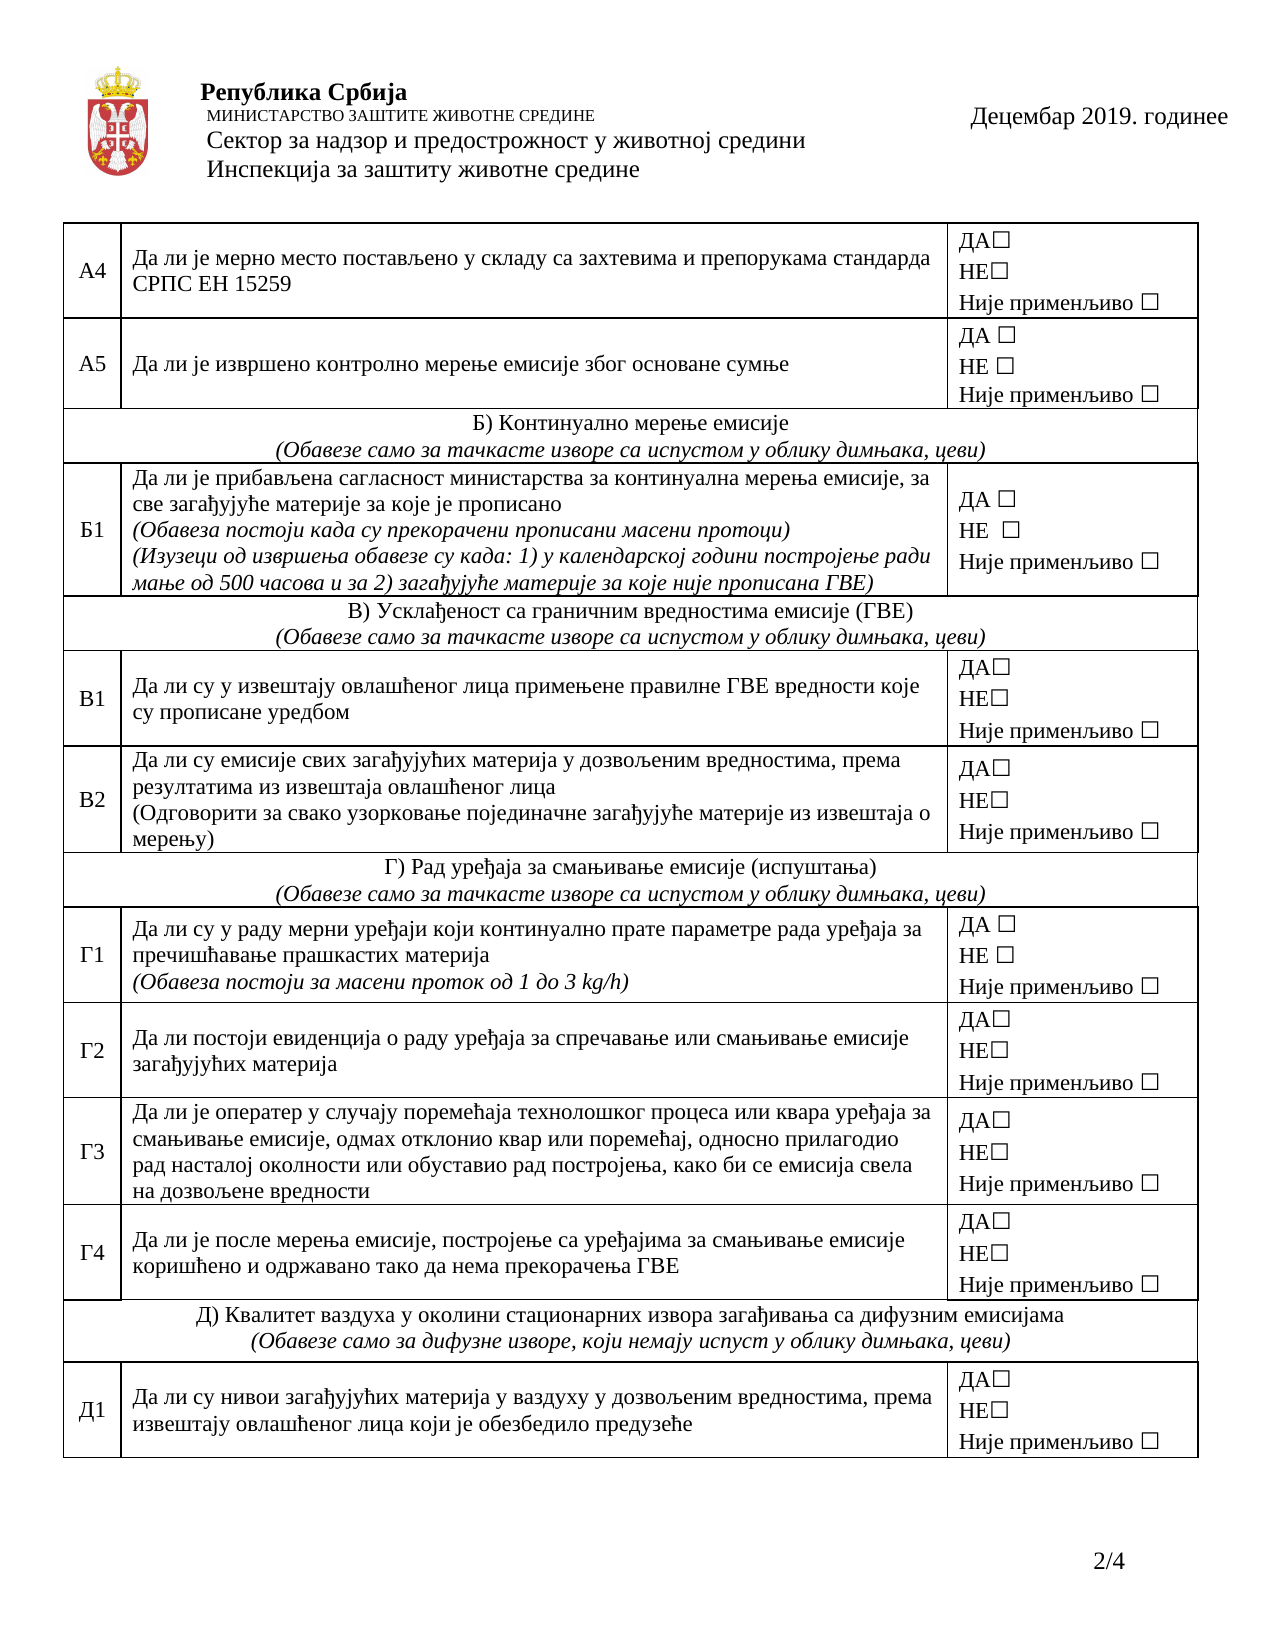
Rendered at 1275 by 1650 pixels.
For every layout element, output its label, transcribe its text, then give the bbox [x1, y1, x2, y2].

table_cell Да ли су нивои загађујућих материја у ваздуху у дозвољеним вредностима, према извештају овлашћеног лица који је обезбедило предузеће [122, 1363, 947, 1457]
table_cell Г1 [64, 908, 120, 1001]
table_cell Да ли су у раду мерни уређаји који континуално прате параметре рада уређаја за пречишћавање прашкастих материја (Обавеза постоји за масени проток од 1 до 3 kg/h) [122, 908, 947, 1001]
table_cell Да ли je после мерења емисије, постројење са уређајима за смањивање емисије коришћенo и одржаванo тако да нема прекорачења ГВЕ [122, 1205, 947, 1299]
table_cell ДА НЕ Није применљиво [948, 464, 1197, 595]
table_cell Г3 [64, 1098, 120, 1204]
table_cell Б1 [64, 464, 120, 595]
table_cell Г2 [64, 1003, 120, 1097]
table_cell ДА НЕ Није применљиво ☐ [948, 651, 1197, 745]
table_cell Д1 [64, 1363, 120, 1457]
table_cell В) Усклађеност са граничним вредностима емисије (ГВЕ) (Обавезе само за тачкасте изворе са испустом у облику димњака, цеви) [64, 597, 1197, 649]
table_cell ДА НЕ Није применљиво ☐ [948, 1003, 1197, 1097]
table_cell А4 [64, 224, 120, 317]
table_cell ДА НЕ Није применљиво [948, 747, 1197, 852]
table_cell ДА НЕ Није применљиво [948, 1363, 1197, 1457]
table_cell Да ли је извршено контролно мерење емисије због основане сумње [122, 319, 947, 408]
table_cell Г) Рад уређаја за смањивање емисије (испуштања) (Обавезе само за тачкасте изворе са испустом у облику димњака, цеви) [64, 853, 1197, 906]
table_cell Да ли је мерно место постављено у складу са захтевима и препорукама стандарда СРПС ЕН 15259 [122, 224, 947, 317]
table_cell ДА НЕ Није применљиво [948, 319, 1197, 408]
table_cell Да ли је прибављена сагласност министарства за континуална мерења емисије, за све загађујуће материје за које је прописано (Обавеза постоји када су прекорачени прописани масени протоци) (Изузеци од извршења обавезе су када: 1) у календарској години постројење ради мање од 500 часова и за 2) загађујуће материје за које није прописана ГВЕ) [122, 464, 947, 595]
table_cell Да ли су у извештају овлашћеног лица примењене правилне ГВЕ вредности које су прописане уредбом [122, 651, 947, 745]
table_cell Да ли постоји евиденција о раду уређаја за спречавање или смањивање емисије загађујућих материја [122, 1003, 947, 1097]
table_cell Да ли су емисије свих загађујућих материја у дозвољеним вредностима, према резултатима из извештаја овлашћеног лица (Одговорити за свако узорковање појединачне загађујуће материје из извештаја о мерењу) [122, 747, 947, 852]
table_cell ДА НЕ Није применљиво ☐ [948, 1098, 1197, 1204]
table_cell В1 [64, 651, 120, 745]
table_cell Д) Квалитет ваздуха у околини стационарних извора загађивања са дифузним емисијама (Обавезе само за дифузне изворе, који немају испуст у облику димњака, цеви) [64, 1300, 1197, 1361]
picture [86, 66, 150, 177]
table_cell Б) Континуално мерење емисије (Обавезе само за тачкасте изворе са испустом у облику димњака, цеви) [64, 409, 1197, 462]
table_cell Г4 [64, 1205, 120, 1299]
table_cell В2 [64, 747, 120, 852]
table_cell Да ли је оператер у случају поремећаја технолошког процеса или квара уређаја за смањивање емисије, одмах отклонио квар или поремећај, односно прилагодио рад насталој околности или обуставио рад постројења, како би се емисија свела на дозвољене вредности [122, 1098, 947, 1204]
table_cell А5 [64, 319, 120, 408]
table_cell ДА НЕ Није применљиво [948, 908, 1197, 1001]
table_cell ДА НЕ Није применљиво [948, 224, 1197, 317]
table_cell ДА НЕ Није применљиво [948, 1205, 1197, 1299]
